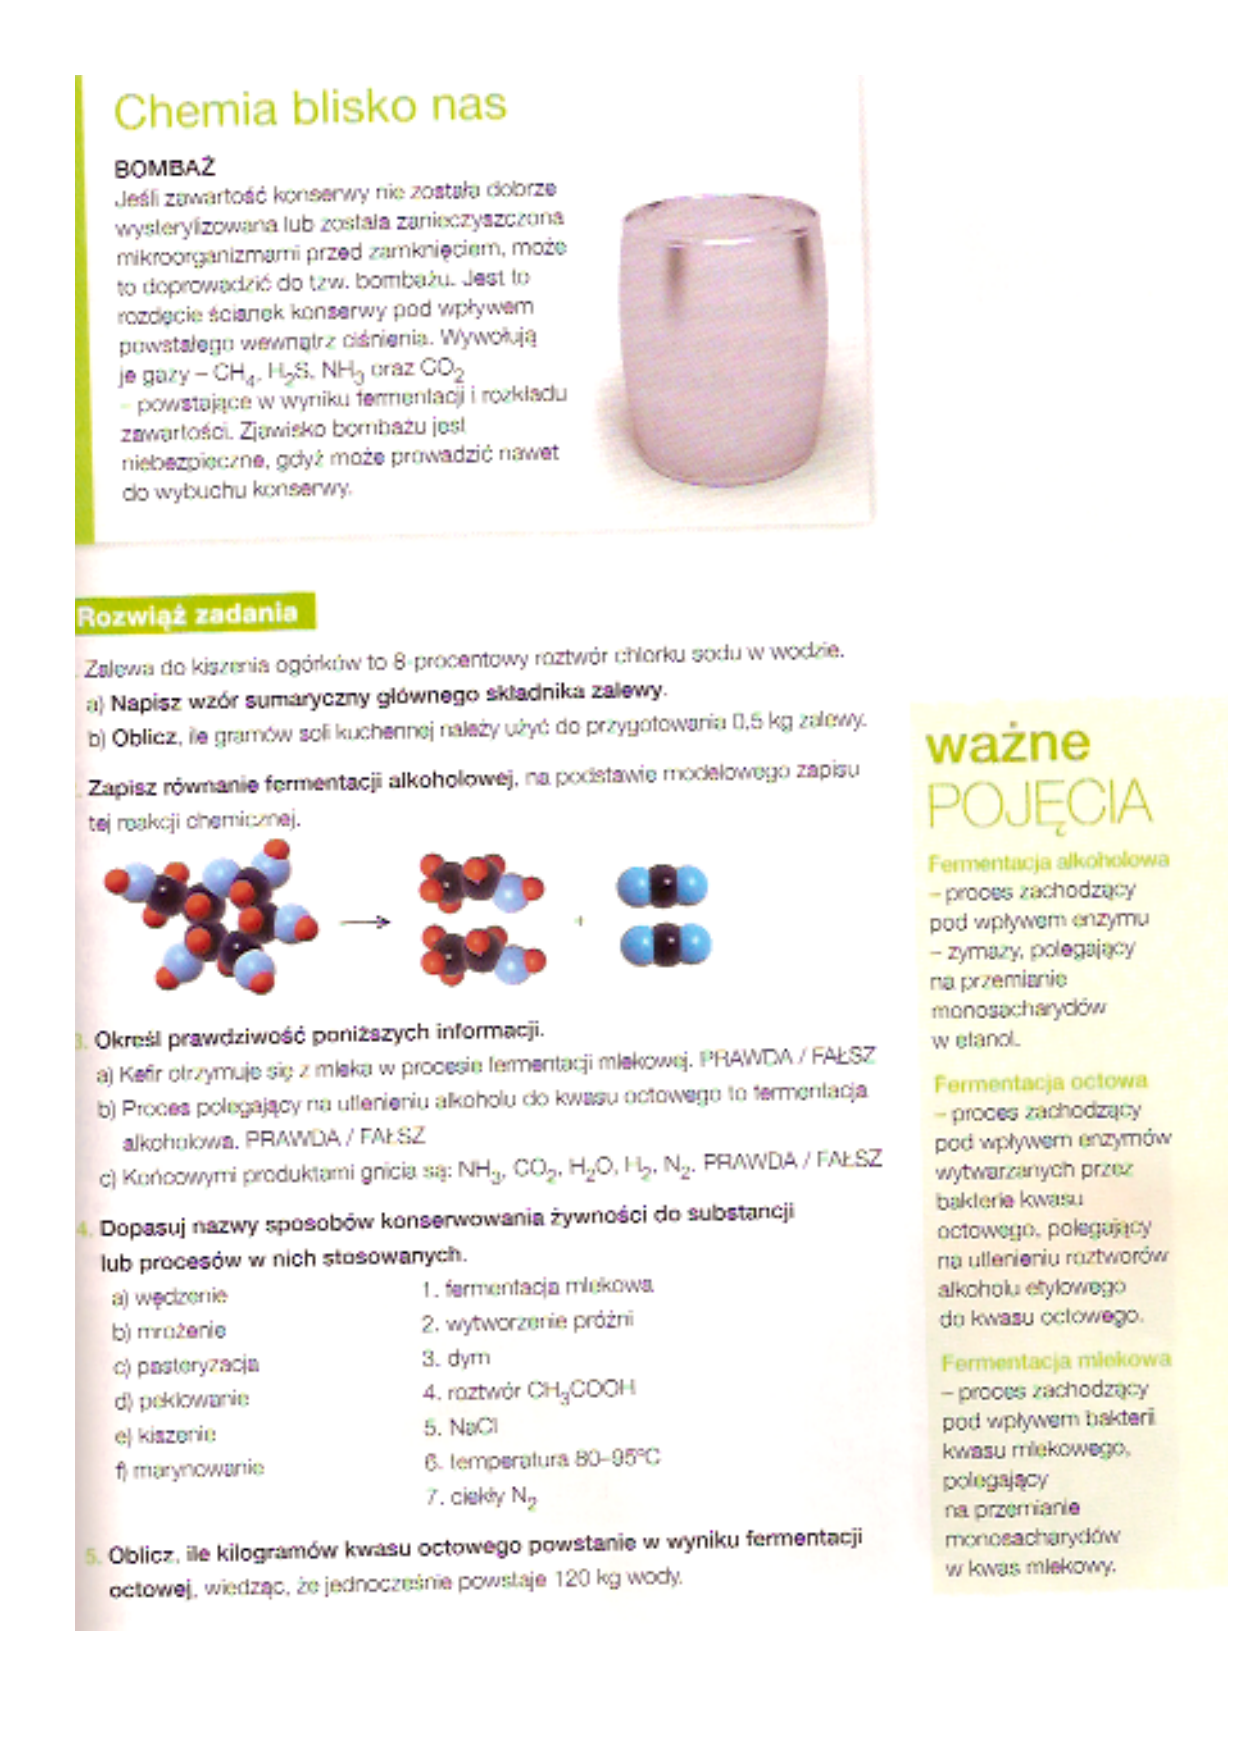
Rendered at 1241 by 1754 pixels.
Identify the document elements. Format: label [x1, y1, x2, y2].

picture [75, 75, 1228, 1631]
